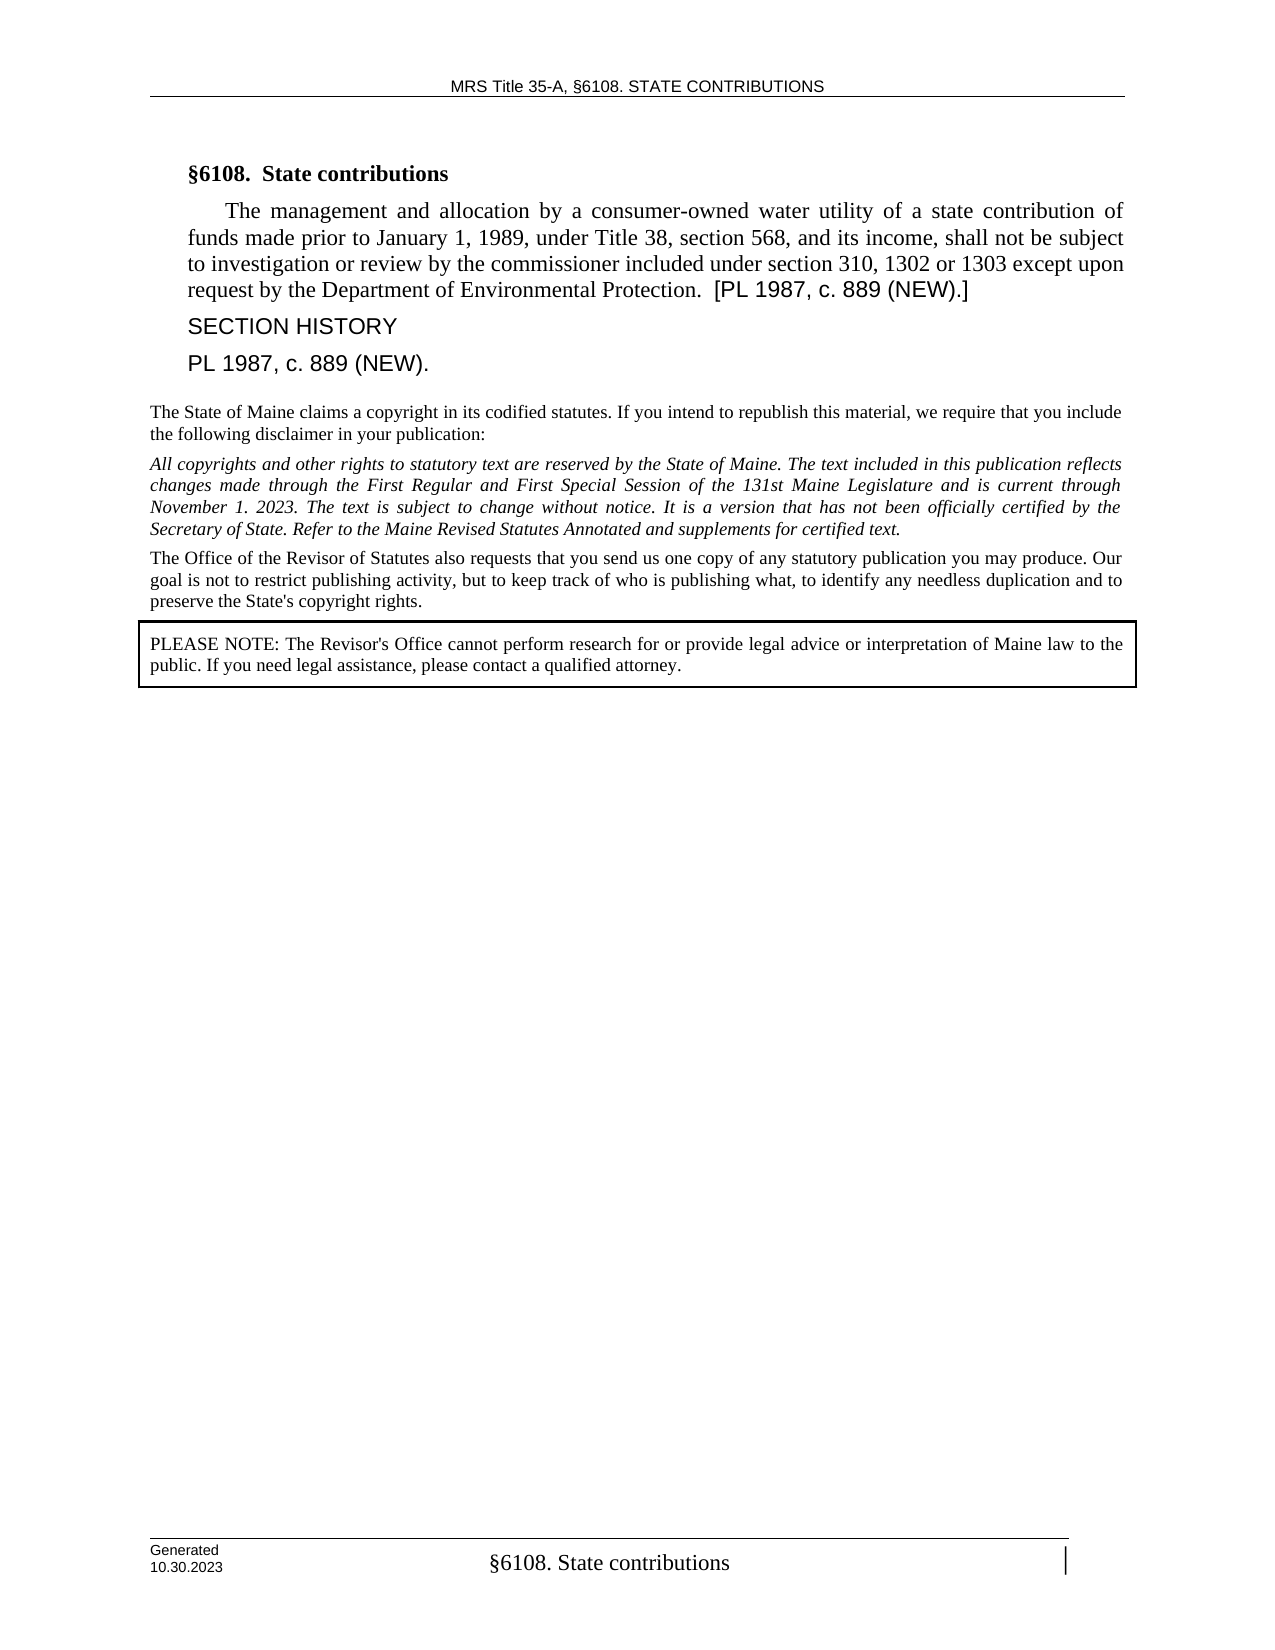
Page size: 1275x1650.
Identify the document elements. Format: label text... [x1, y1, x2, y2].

text SECTION HISTORY [187, 313, 1125, 339]
text The State of Maine claims a copyright in its codified statutes. If you intend to republish this material, we require that you include the following disclaimer in your publication: [150, 401, 1125, 444]
text §6108. State contributions [187, 160, 1125, 187]
text The management and allocation by a consumer-owned water utility of a state contribution of funds made prior to January 1, 1989, under Title 38, section 568, and its income, shall not be subject to investigation or review by the commissioner included under section 310, 1302 or 1303 except upon request by the Department of Environmental Protection. [PL 1987, c. 889 (NEW).] [187, 197, 1125, 303]
text PLEASE NOTE: The Revisor's Office cannot perform research for or provide legal advice or interpretation of Maine law to the public. If you need legal assistance, please contact a qualified attorney. [140, 623, 1135, 686]
text PL 1987, c. 889 (NEW). [187, 350, 1125, 376]
text The Office of the Revisor of Statutes also requests that you send us one copy of any statutory publication you may produce. Our goal is not to restrict publishing activity, but to keep track of who is publishing what, to identify any needless duplication and to preserve the State's copyright rights. [150, 547, 1125, 612]
text All copyrights and other rights to statutory text are reserved by the State of Maine. The text included in this publication reflects changes made through the First Regular and First Special Session of the 131st Maine Legislature and is current through November 1. 2023 . The text is subject to change without notice. It is a version that has not been officially certified by the Secretary of State. Refer to the Maine Revised Statutes Annotated and supplements for certified text. [150, 453, 1125, 539]
